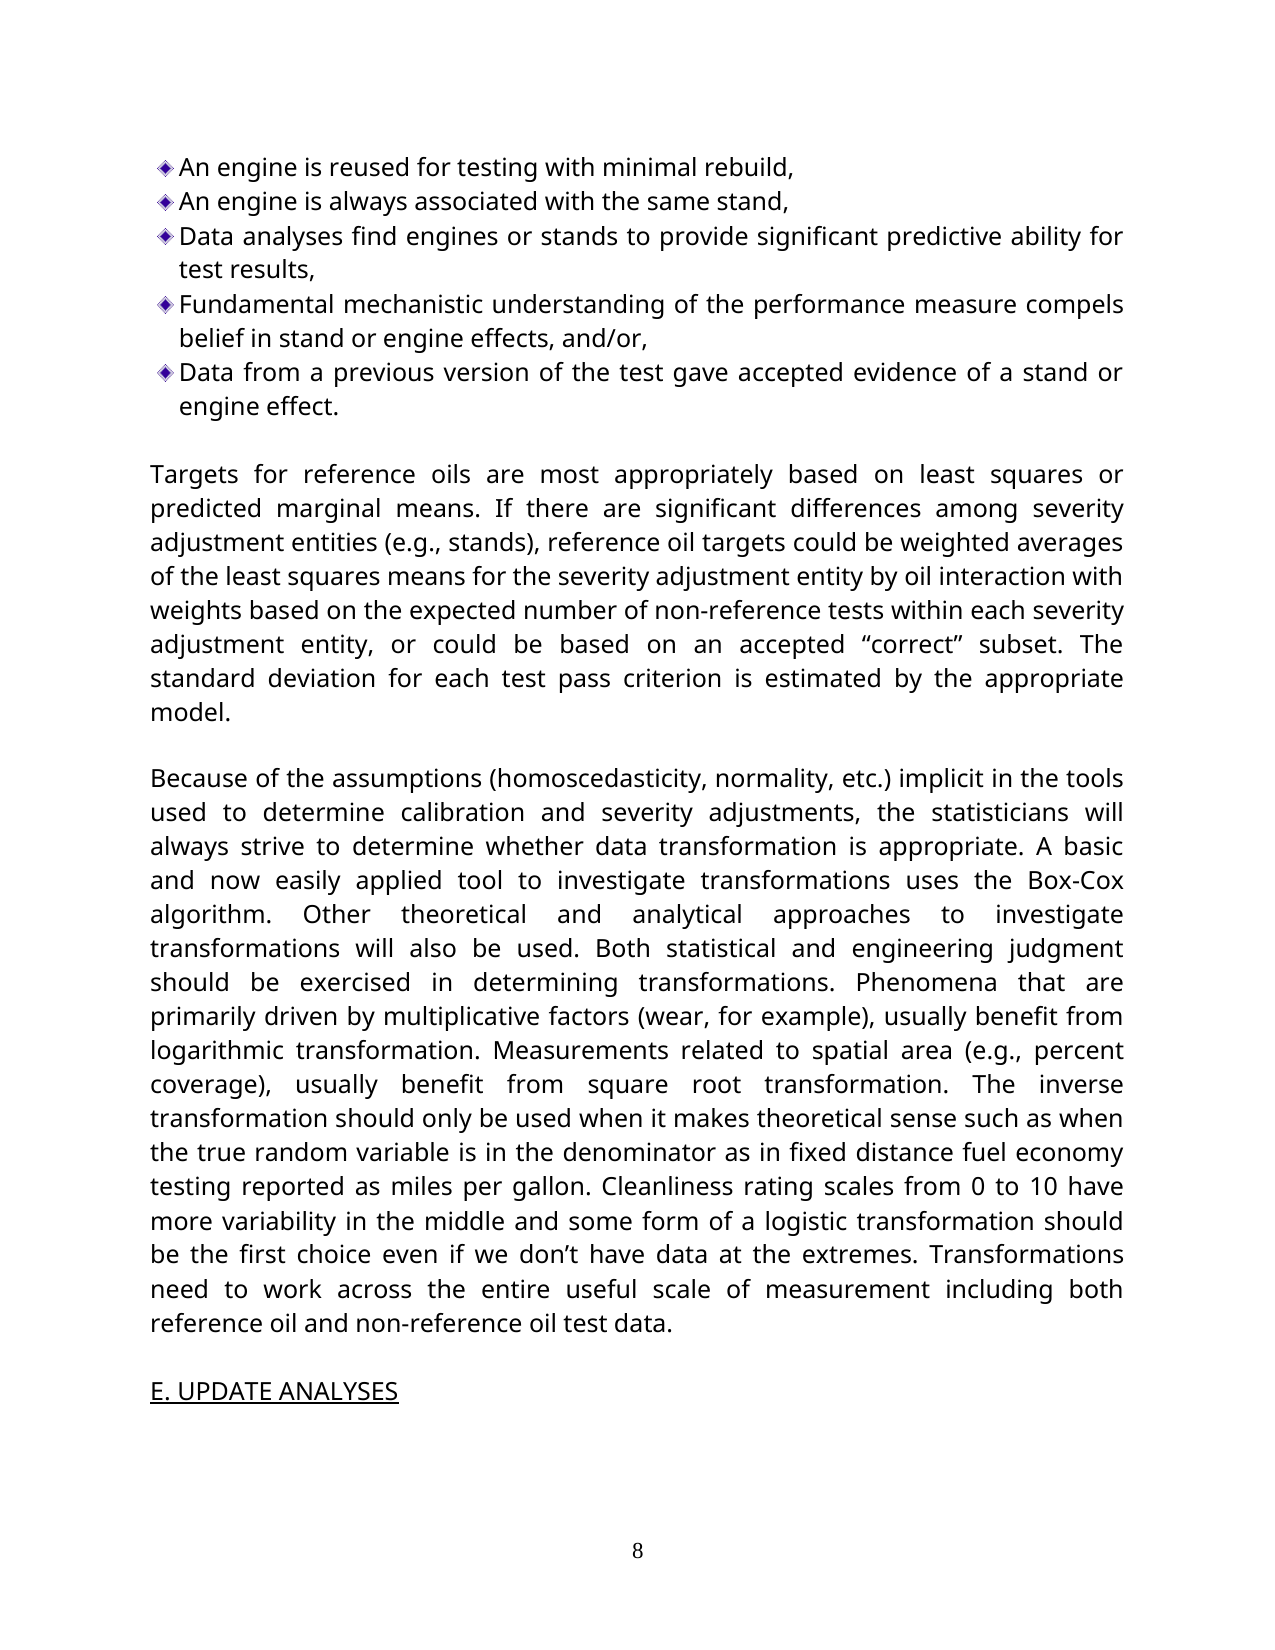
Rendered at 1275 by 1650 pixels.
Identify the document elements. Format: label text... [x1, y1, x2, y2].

list Data analyses find engines or stands to provide significant predictive ability for test results, [156, 218, 1125, 286]
list An engine is reused for testing with minimal rebuild, [156, 150, 1125, 184]
picture [157, 194, 174, 211]
picture [157, 160, 174, 177]
list An engine is always associated with the same stand, [156, 184, 1125, 218]
list Data from a previous version of the test gave accepted evidence of a stand or engine effect. [156, 354, 1125, 422]
picture [157, 228, 174, 245]
picture [157, 364, 174, 382]
text Because of the assumptions (homoscedasticity, normality, etc.) implicit in the tools used to determine calibration and severity adjustments, the statisticians will always strive to determine whether data transformation is appropriate. A basic and now easily applied tool to investigate transformations uses the Box-Cox algorithm. Other theoretical and analytical approaches to investigate transformations will also be used. Both statistical and engineering judgment should be exercised in determining transformations. Phenomena that are primarily driven by multiplicative factors (wear, for example), usually benefit from logarithmic transformation. Measurements related to spatial area (e.g., percent coverage), usually benefit from square root transformation. The inverse transformation should only be used when it makes theoretical sense such as when the true random variable is in the denominator as in fixed distance fuel economy testing reported as miles per gallon. Cleanliness rating scales from 0 to 10 have more variability in the middle and some form of a logistic transformation should be the first choice even if we don’t have data at the extremes. Transformations need to work across the entire useful scale of measurement including both reference oil and non-reference oil test data. [150, 760, 1125, 1339]
picture [157, 296, 174, 314]
list Fundamental mechanistic understanding of the performance measure compels belief in stand or engine effects, and/or, [156, 286, 1125, 354]
text E. UPDATE ANALYSES [150, 1373, 1125, 1407]
text Targets for reference oils are most appropriately based on least squares or predicted marginal means. If there are significant differences among severity adjustment entities (e.g., stands), reference oil targets could be weighted averages of the least squares means for the severity adjustment entity by oil interaction with weights based on the expected number of non-reference tests within each severity adjustment entity, or could be based on an accepted “correct” subset. The standard deviation for each test pass criterion is estimated by the appropriate model. [150, 457, 1125, 729]
